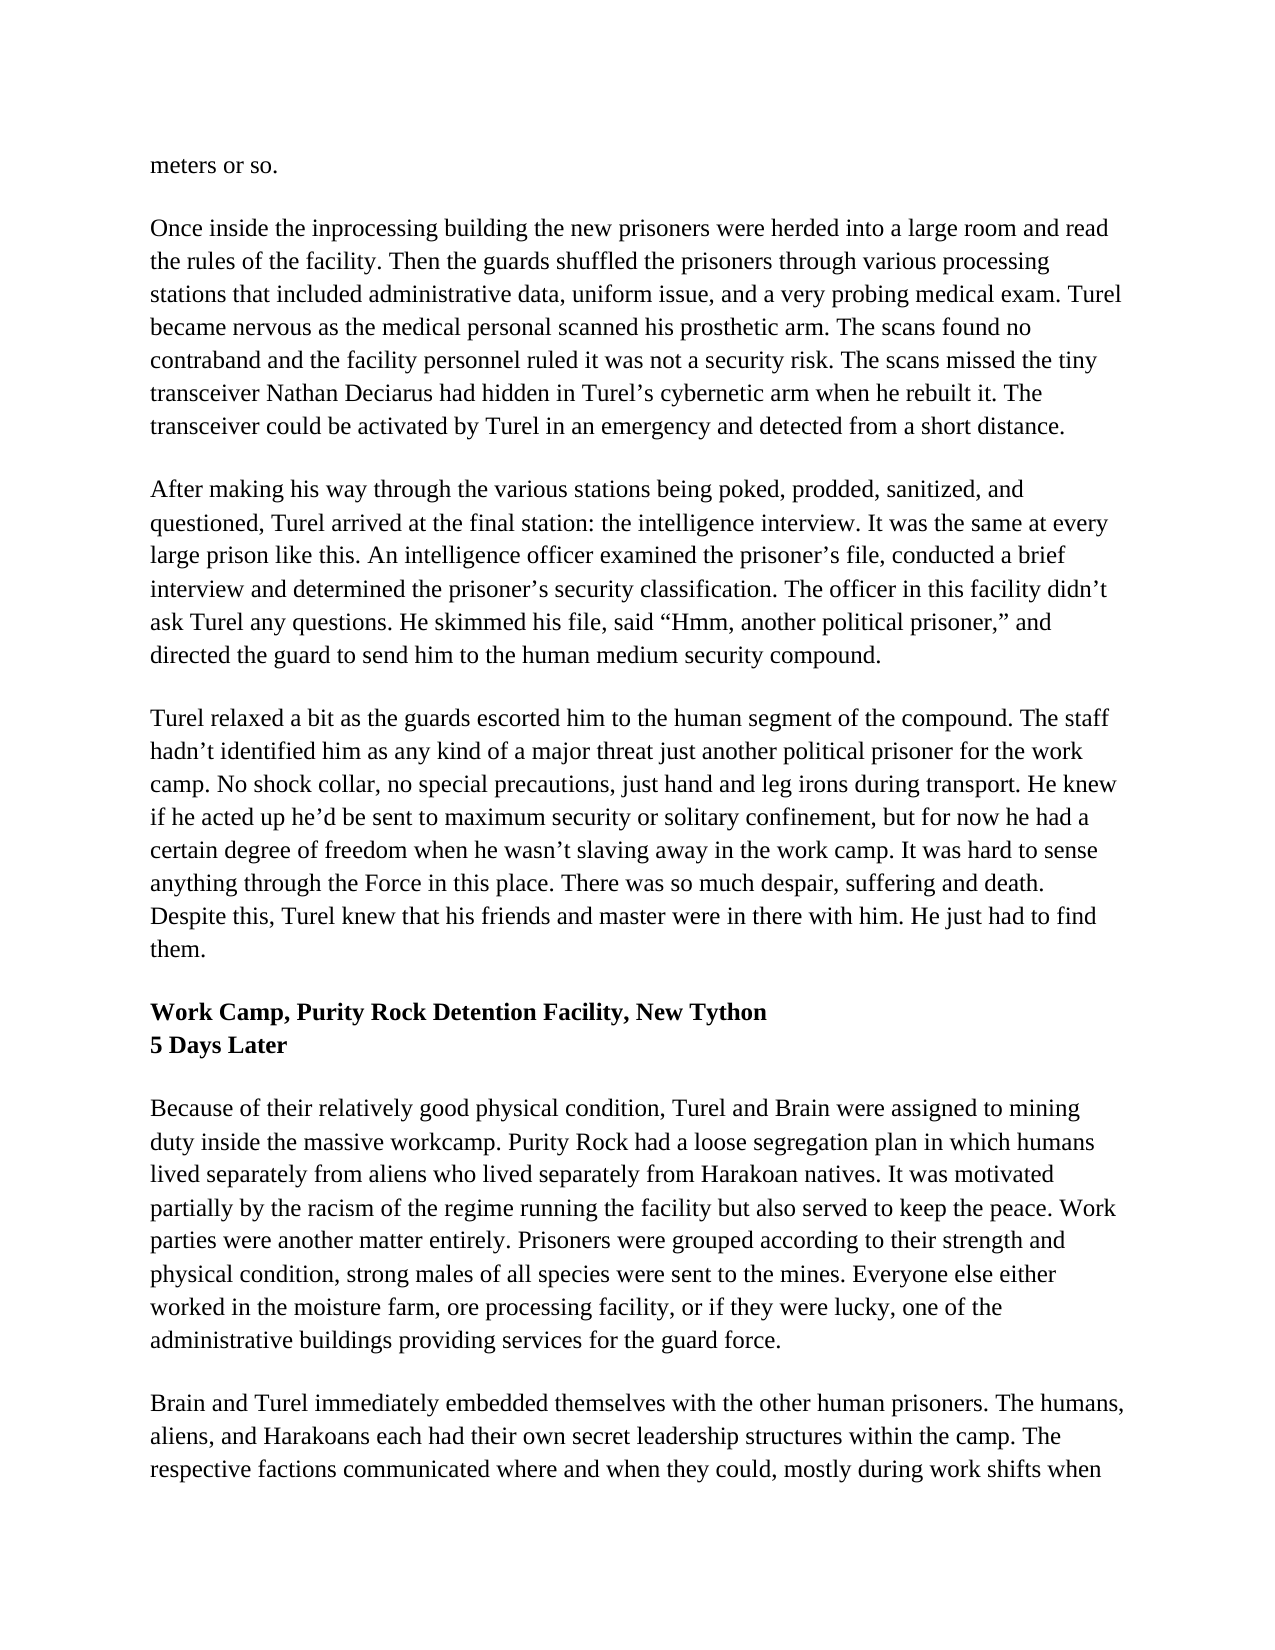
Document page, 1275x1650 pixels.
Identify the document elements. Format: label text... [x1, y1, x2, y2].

text Work Camp, Purity Rock Detention Facility, New Tython [150, 997, 1125, 1026]
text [150, 1388, 1125, 1483]
text After making his way through the various stations being poked, prodded, sanitized, and questioned, Turel arrived at the final station: the intelligence interview. It was the same at every large prison like this. An intelligence officer examined the prisoner’s file, conducted a brief interview and determined the prisoner’s security classification. The officer in this facility didn’t ask Turel any questions. He skimmed his file, said “Hmm, another political prisoner,” and directed the guard to send him to the human medium security compound. [150, 474, 1125, 668]
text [150, 150, 1125, 179]
text Turel relaxed a bit as the guards escorted him to the human segment of the compound. The staff hadn’t identified him as any kind of a major threat just another political prisoner for the work camp. No shock collar, no special precautions, just hand and leg irons during transport. He knew if he acted up he’d be sent to maximum security or solitary confinement, but for now he had a certain degree of freedom when he wasn’t slaving away in the work camp. It was hard to sense anything through the Force in this place. There was so much despair, suffering and death. Despite this, Turel knew that his friends and master were in there with him. He just had to find them. [150, 703, 1125, 963]
text Because of their relatively good physical condition, Turel and Brain were assigned to mining duty inside the massive workcamp. Purity Rock had a loose segregation plan in which humans lived separately from aliens who lived separately from Harakoan natives. It was motivated partially by the racism of the regime running the facility but also served to keep the peace. Work parties were another matter entirely. Prisoners were grouped according to their strength and physical condition, strong males of all species were sent to the mines. Everyone else either worked in the moisture farm, ore processing facility, or if they were lucky, one of the administrative buildings providing services for the guard force. [150, 1093, 1125, 1353]
text 5 Days Later [150, 1030, 1125, 1059]
text Once inside the inprocessing building the new prisoners were herded into a large room and read the rules of the facility. Then the guards shuffled the prisoners through various processing stations that included administrative data, uniform issue, and a very probing medical exam. Turel became nervous as the medical personal scanned his prosthetic arm. The scans found no contraband and the facility personnel ruled it was not a security risk. The scans missed the tiny transceiver Nathan Deciarus had hidden in Turel’s cybernetic arm when he rebuilt it. The transceiver could be activated by Turel in an emergency and detected from a short distance. [150, 213, 1125, 440]
